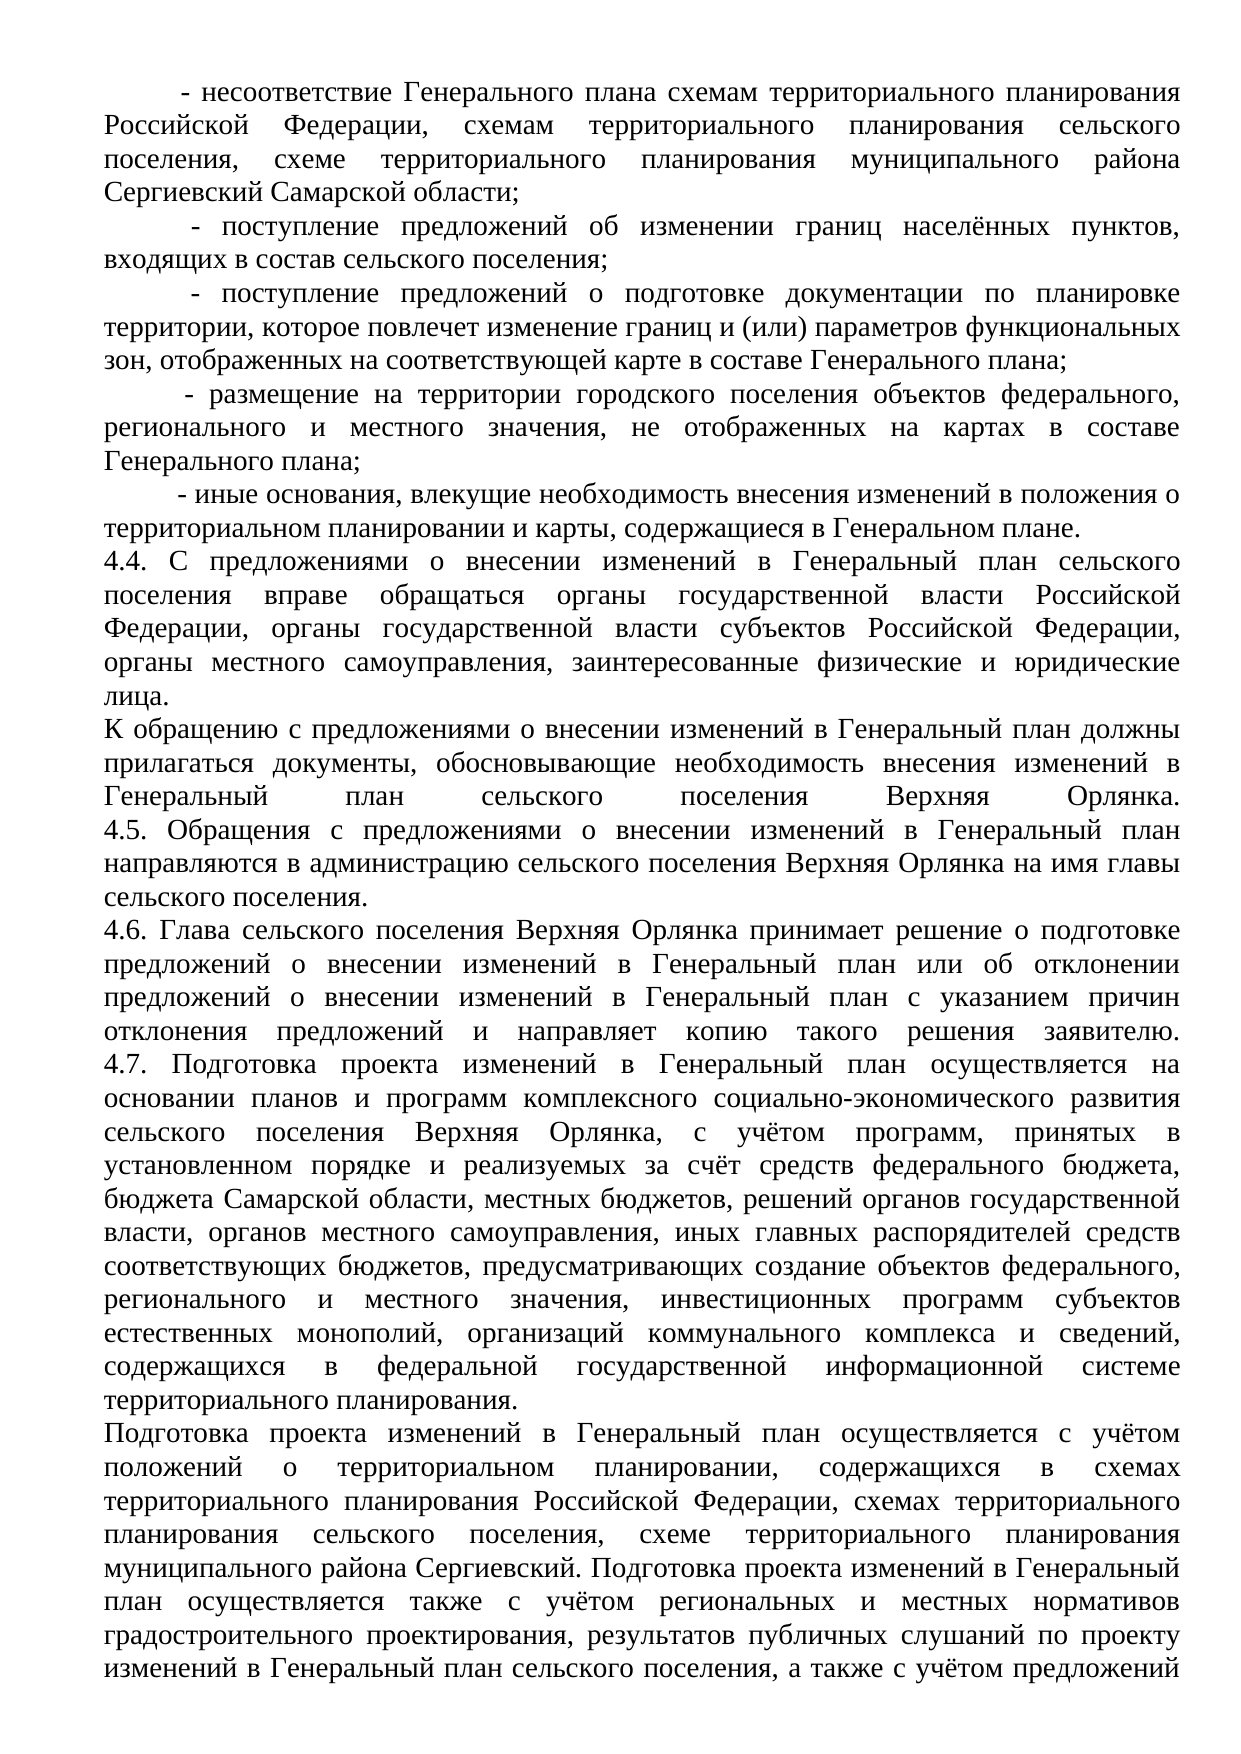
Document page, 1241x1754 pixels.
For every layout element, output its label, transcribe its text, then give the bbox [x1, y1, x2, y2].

text 4.4. С предложениями о внесении изменений в Генеральный план сельского поселения вправе обращаться органы государственной власти Российской Федерации, органы государственной власти субъектов Российской Федерации, органы местного самоуправления, заинтересованные физические и юридические лица. [103, 543, 1181, 711]
text 4.6. Глава сельского поселения Верхняя Орлянка принимает решение о подготовке предложений о внесении изменений в Генеральный план или об отклонении предложений о внесении изменений в Генеральный план с указанием причин отклонения предложений и направляет копию такого решения заявителю. 4.7. Подготовка проекта изменений в Генеральный план осуществляется на основании планов и программ комплексного социально-экономического развития сельского поселения Верхняя Орлянка, с учётом программ, принятых в установленном порядке и реализуемых за счёт средств федерального бюджета, бюджета Самарской области, местных бюджетов, решений органов государственной власти, органов местного самоуправления, иных главных распорядителей средств соответствующих бюджетов, предусматривающих создание объектов федерального, регионального и местного значения, инвестиционных программ субъектов естественных монополий, организаций коммунального комплекса и сведений, содержащихся в федеральной государственной информационной системе территориального планирования. [103, 912, 1181, 1416]
text - поступление предложений об изменении границ населённых пунктов, входящих в состав сельского поселения; [103, 208, 1181, 275]
text - размещение на территории городского поселения объектов федерального, регионального и местного значения, не отображенных на картах в составе Генерального плана; [103, 376, 1181, 476]
text - иные основания, влекущие необходимость внесения изменений в положения о территориальном планировании и карты, содержащиеся в Генеральном плане. [103, 476, 1181, 543]
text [103, 1416, 1181, 1684]
text - несоответствие Генерального плана схемам территориального планирования Российской Федерации, схемам территориального планирования сельского поселения, схеме территориального планирования муниципального района Сергиевский Самарской области; [103, 74, 1181, 208]
text - поступление предложений о подготовке документации по планировке территории, которое повлечет изменение границ и (или) параметров функциональных зон, отображенных на соответствующей карте в составе Генерального плана; [103, 275, 1181, 376]
text К обращению с предложениями о внесении изменений в Генеральный план должны прилагаться документы, обосновывающие необходимость внесения изменений в Генеральный план сельского поселения Верхняя Орлянка. 4.5. Обращения с предложениями о внесении изменений в Генеральный план направляются в администрацию сельского поселения Верхняя Орлянка на имя главы сельского поселения. [103, 711, 1181, 912]
